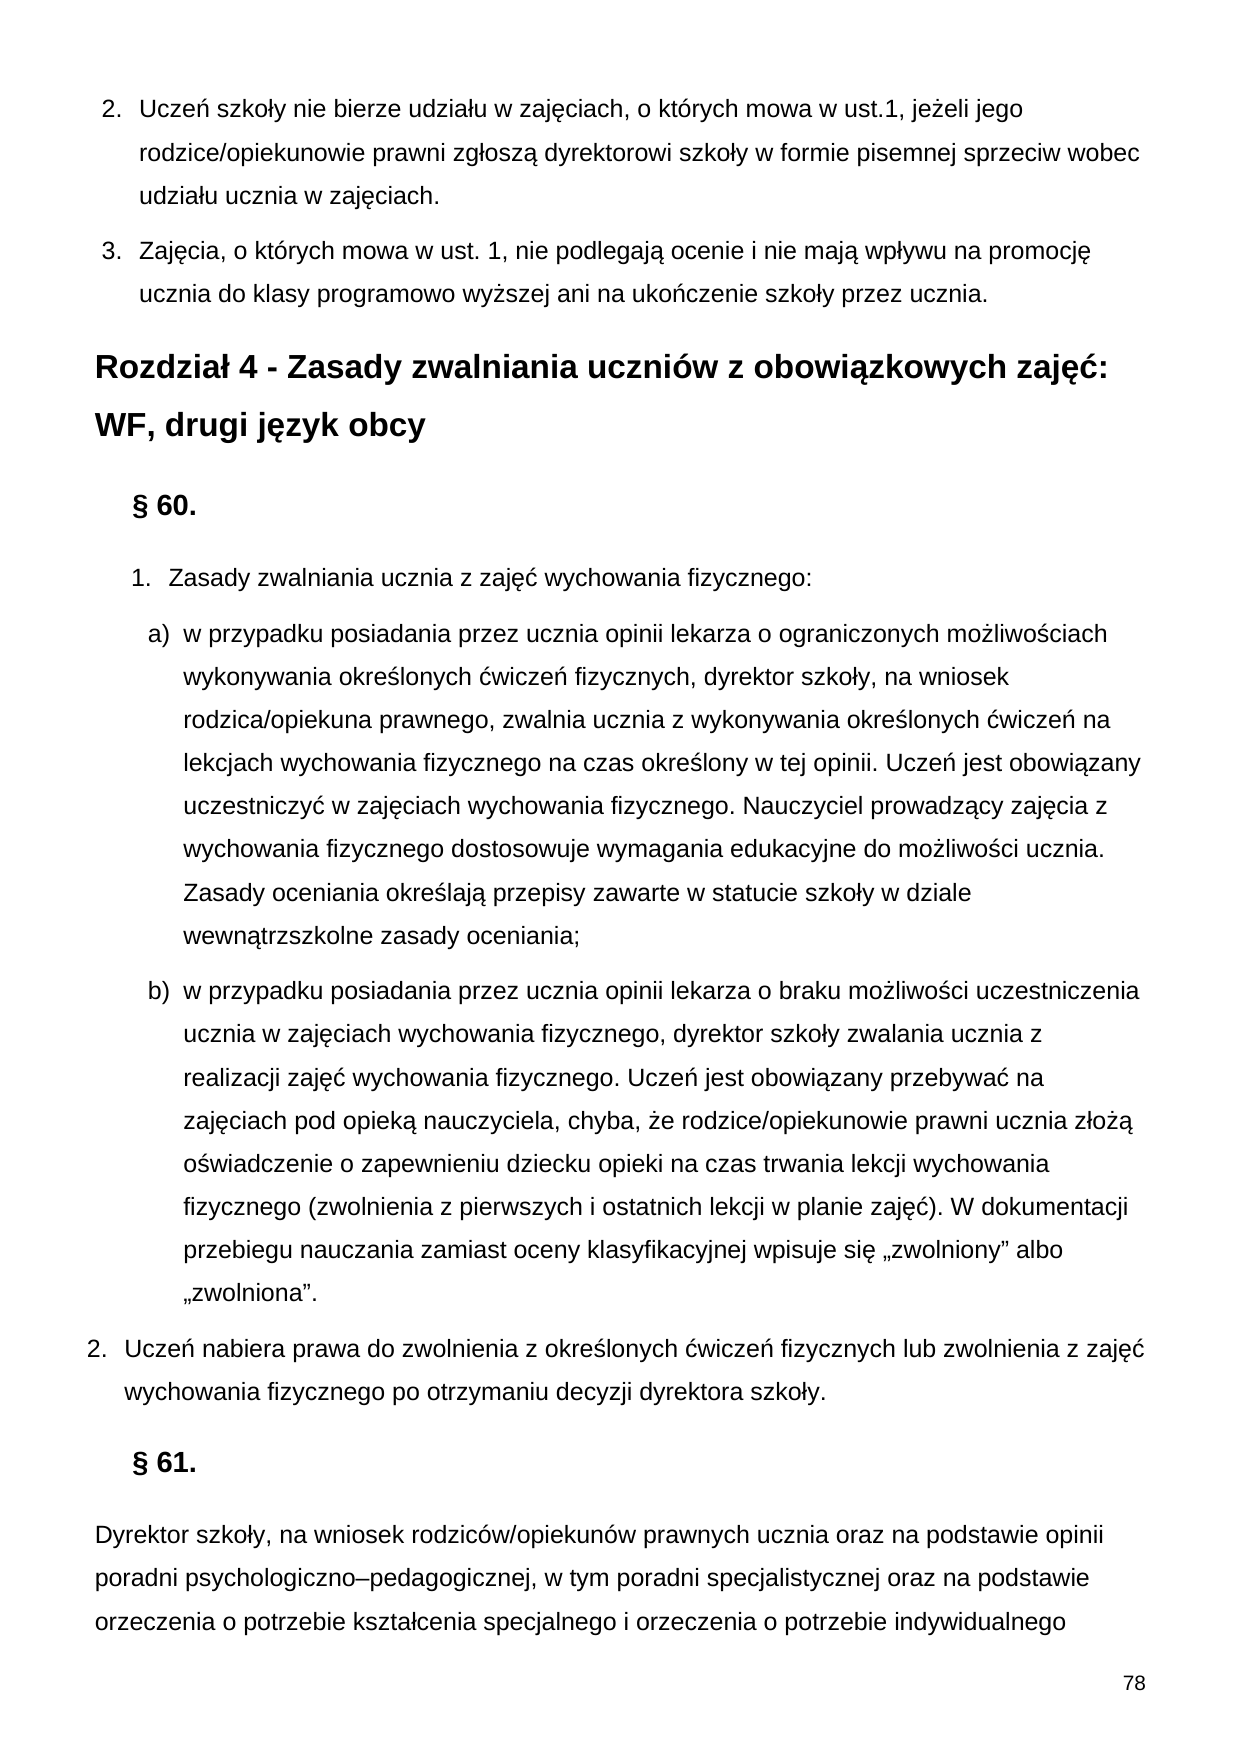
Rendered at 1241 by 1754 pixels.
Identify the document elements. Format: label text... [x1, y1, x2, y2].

list w przypadku posiadania przez ucznia opinii lekarza o ograniczonych możliwościach wykonywania określonych ćwiczeń fizycznych, dyrektor szkoły, na wniosek rodzica/opiekuna prawnego, zwalnia ucznia z wykonywania określonych ćwiczeń na lekcjach wychowania fizycznego na czas określony w tej opinii. Uczeń jest obowiązany uczestniczyć w zajęciach wychowania fizycznego. Nauczyciel prowadzący zajęcia z wychowania fizycznego dostosowuje wymagania edukacyjne do możliwości ucznia. Zasady oceniania określają przepisy zawarte w statucie szkoły w dziale wewnątrzszkolne zasady oceniania; [148, 619, 1146, 949]
list Uczeń szkoły nie bierze udziału w zajęciach, o których mowa w ust.1, jeżeli jego rodzice/opiekunowie prawni zgłoszą dyrektorowi szkoły w formie pisemnej sprzeciw wobec udziału ucznia w zajęciach. [101, 94, 1146, 209]
list Zasady zwalniania ucznia z zajęć wychowania fizycznego: [131, 563, 1146, 592]
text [94, 1520, 1146, 1635]
list Zajęcia, o których mowa w ust. 1, nie podlegają ocenie i nie mają wpływu na promocję ucznia do klasy programowo wyższej ani na ukończenie szkoły przez ucznia. [101, 236, 1146, 308]
subtitle Rozdział 4 - Zasady zwalniania uczniów z obowiązkowych zajęć: WF, drugi język obcy [94, 348, 1146, 444]
list w przypadku posiadania przez ucznia opinii lekarza o braku możliwości uczestniczenia ucznia w zajęciach wychowania fizycznego, dyrektor szkoły zwalania ucznia z realizacji zajęć wychowania fizycznego. Uczeń jest obowiązany przebywać na zajęciach pod opieką nauczyciela, chyba, że rodzice/opiekunowie prawni ucznia złożą oświadczenie o zapewnieniu dziecku opieki na czas trwania lekcji wychowania fizycznego (zwolnienia z pierwszych i ostatnich lekcji w planie zajęć). W dokumentacji przebiegu nauczania zamiast oceny klasyfikacyjnej wpisuje się „zwolniony” albo „zwolniona”. [148, 976, 1146, 1307]
list Uczeń nabiera prawa do zwolnienia z określonych ćwiczeń fizycznych lub zwolnienia z zajęć wychowania fizycznego po otrzymaniu decyzji dyrektora szkoły. [87, 1334, 1146, 1406]
